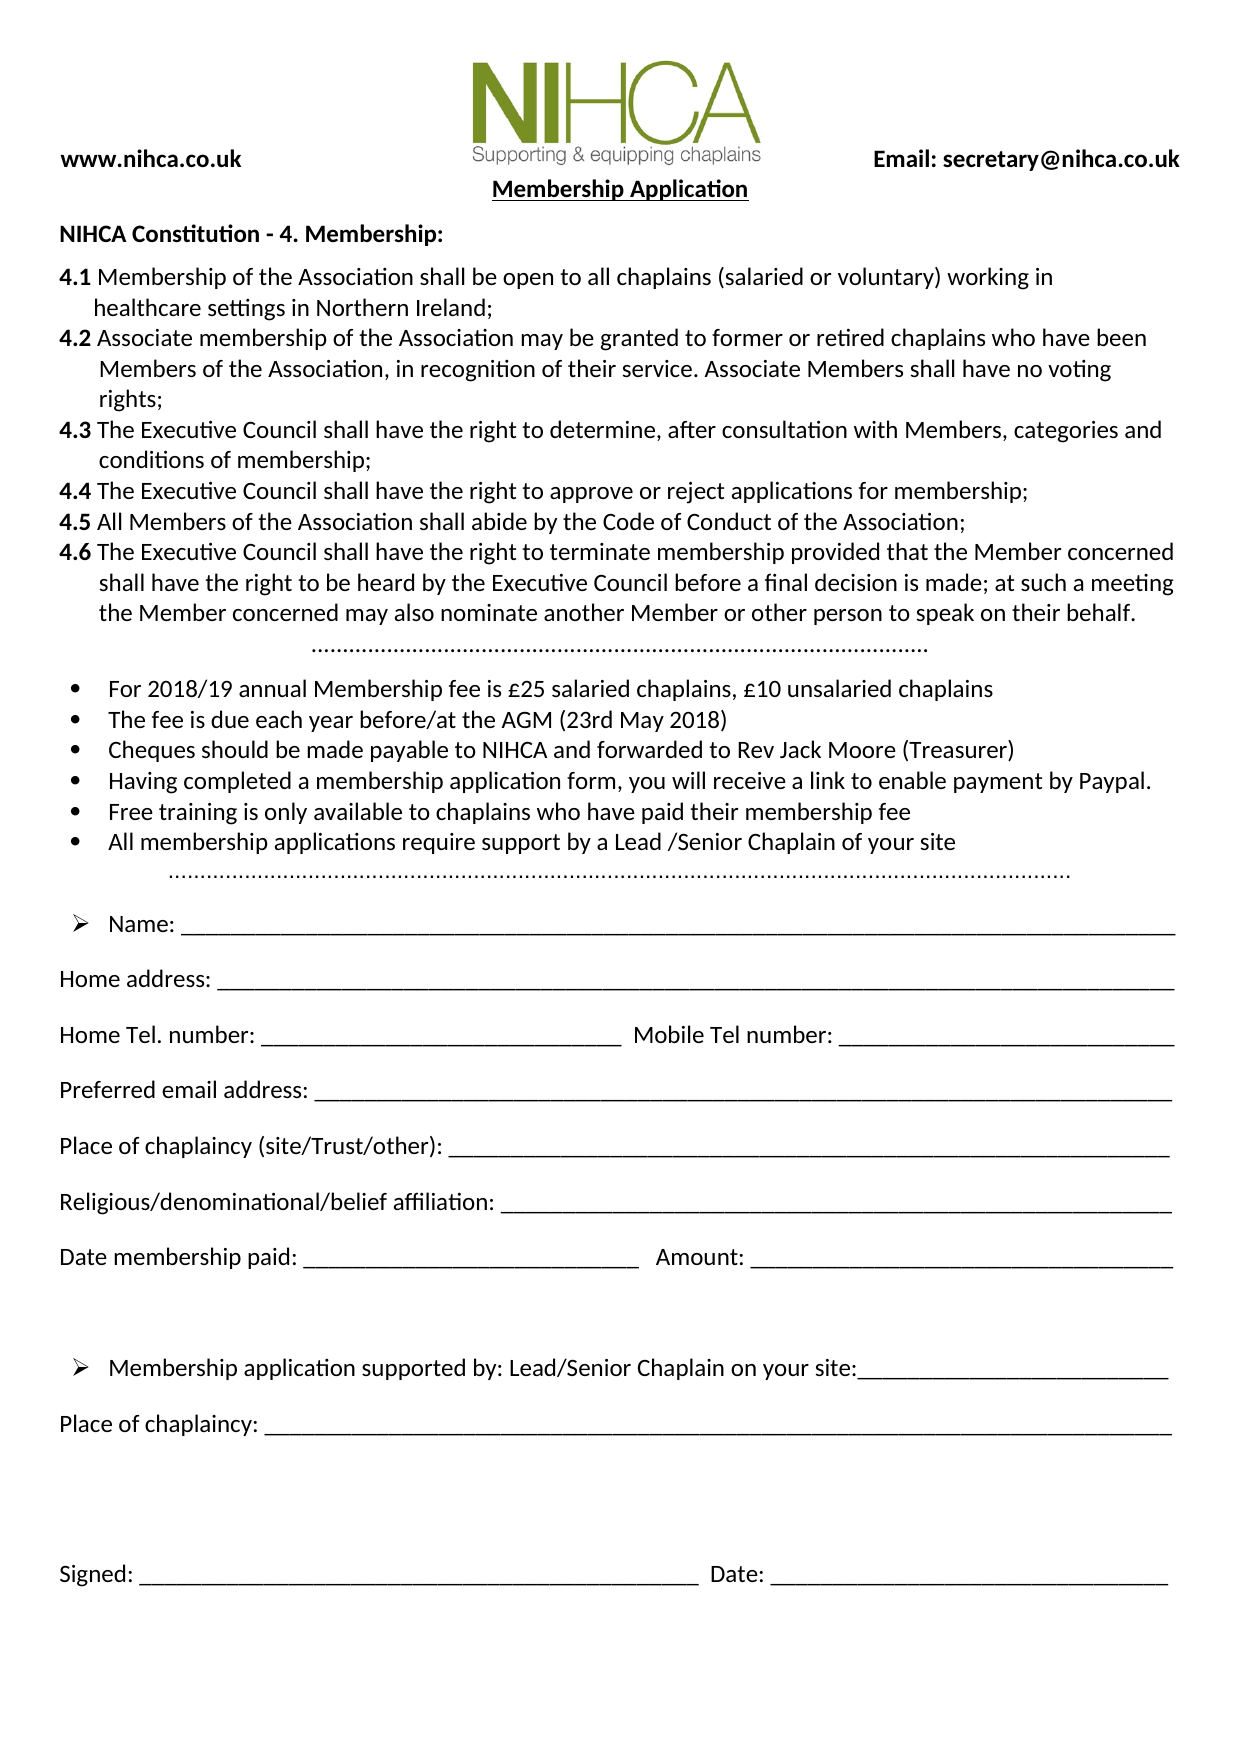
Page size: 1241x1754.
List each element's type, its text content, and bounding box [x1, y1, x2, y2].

text 4.3 The Executive Council shall have the right to determine, after consultation with Members, categories and [59, 414, 1181, 444]
text Place of chaplaincy (site/Trust/other): __________________________________________________________ [59, 1130, 1181, 1161]
text Place of chaplaincy: _________________________________________________________________________ [59, 1408, 1181, 1438]
list For 2018/19 annual Membership fee is £25 salaried chaplains, £10 unsalaried chaplains [71, 673, 1181, 704]
text 4.2 Associate membership of the Association may be granted to former or retired chaplains who have been [59, 322, 1181, 353]
picture [467, 59, 766, 168]
list All membership applications require support by a Lead /Senior Chaplain of your site [71, 826, 1181, 857]
text Signed: _____________________________________________ Date: ________________________________ [59, 1558, 1181, 1589]
text the Member concerned may also nominate another Member or other person to speak on their behalf. [59, 597, 1181, 628]
text 4.5 All Members of the Association shall abide by the Code of Conduct of the Association; [59, 506, 1181, 536]
text .............................................................................................................................................. [59, 857, 1181, 883]
text NIHCA Constitution - 4. Membership: [59, 218, 1181, 249]
text healthcare settings in Northern Ireland; [59, 292, 1181, 322]
text Home address: _____________________________________________________________________________ [59, 963, 1181, 994]
text conditions of membership; [59, 444, 1181, 475]
text Membership Application [59, 173, 1181, 204]
text 4.1 Membership of the Association shall be open to all chaplains (salaried or voluntary) working in [59, 261, 1181, 292]
list Name: ________________________________________________________________________________ [71, 908, 1181, 938]
list Cheques should be made payable to NIHCA and forwarded to Rev Jack Moore (Treasurer) [71, 734, 1181, 765]
text Religious/denominational/belief affiliation: ______________________________________________________ [59, 1186, 1181, 1216]
text 4.4 The Executive Council shall have the right to approve or reject applications for membership; [59, 475, 1181, 506]
text .................................................................................................. [59, 628, 1181, 658]
list The fee is due each year before/at the AGM (23rd May 2018) [71, 704, 1181, 734]
list Membership application supported by: Lead/Senior Chaplain on your site:_________________________ [71, 1352, 1181, 1383]
text Members of the Association, in recognition of their service. Associate Members shall have no voting [59, 353, 1181, 383]
text shall have the right to be heard by the Executive Council before a final decision is made; at such a meeting [59, 567, 1181, 597]
text Preferred email address: _____________________________________________________________________ [59, 1074, 1181, 1105]
text Home Tel. number: _____________________________ Mobile Tel number: ___________________________ [59, 1019, 1181, 1049]
list Having completed a membership application form, you will receive a link to enable payment by Paypal. [71, 765, 1181, 796]
list Free training is only available to chaplains who have paid their membership fee [71, 796, 1181, 826]
text 4.6 The Executive Council shall have the right to terminate membership provided that the Member concerned [59, 536, 1181, 567]
text Date membership paid: ___________________________ Amount: __________________________________ [59, 1241, 1181, 1272]
text rights; [59, 383, 1181, 414]
